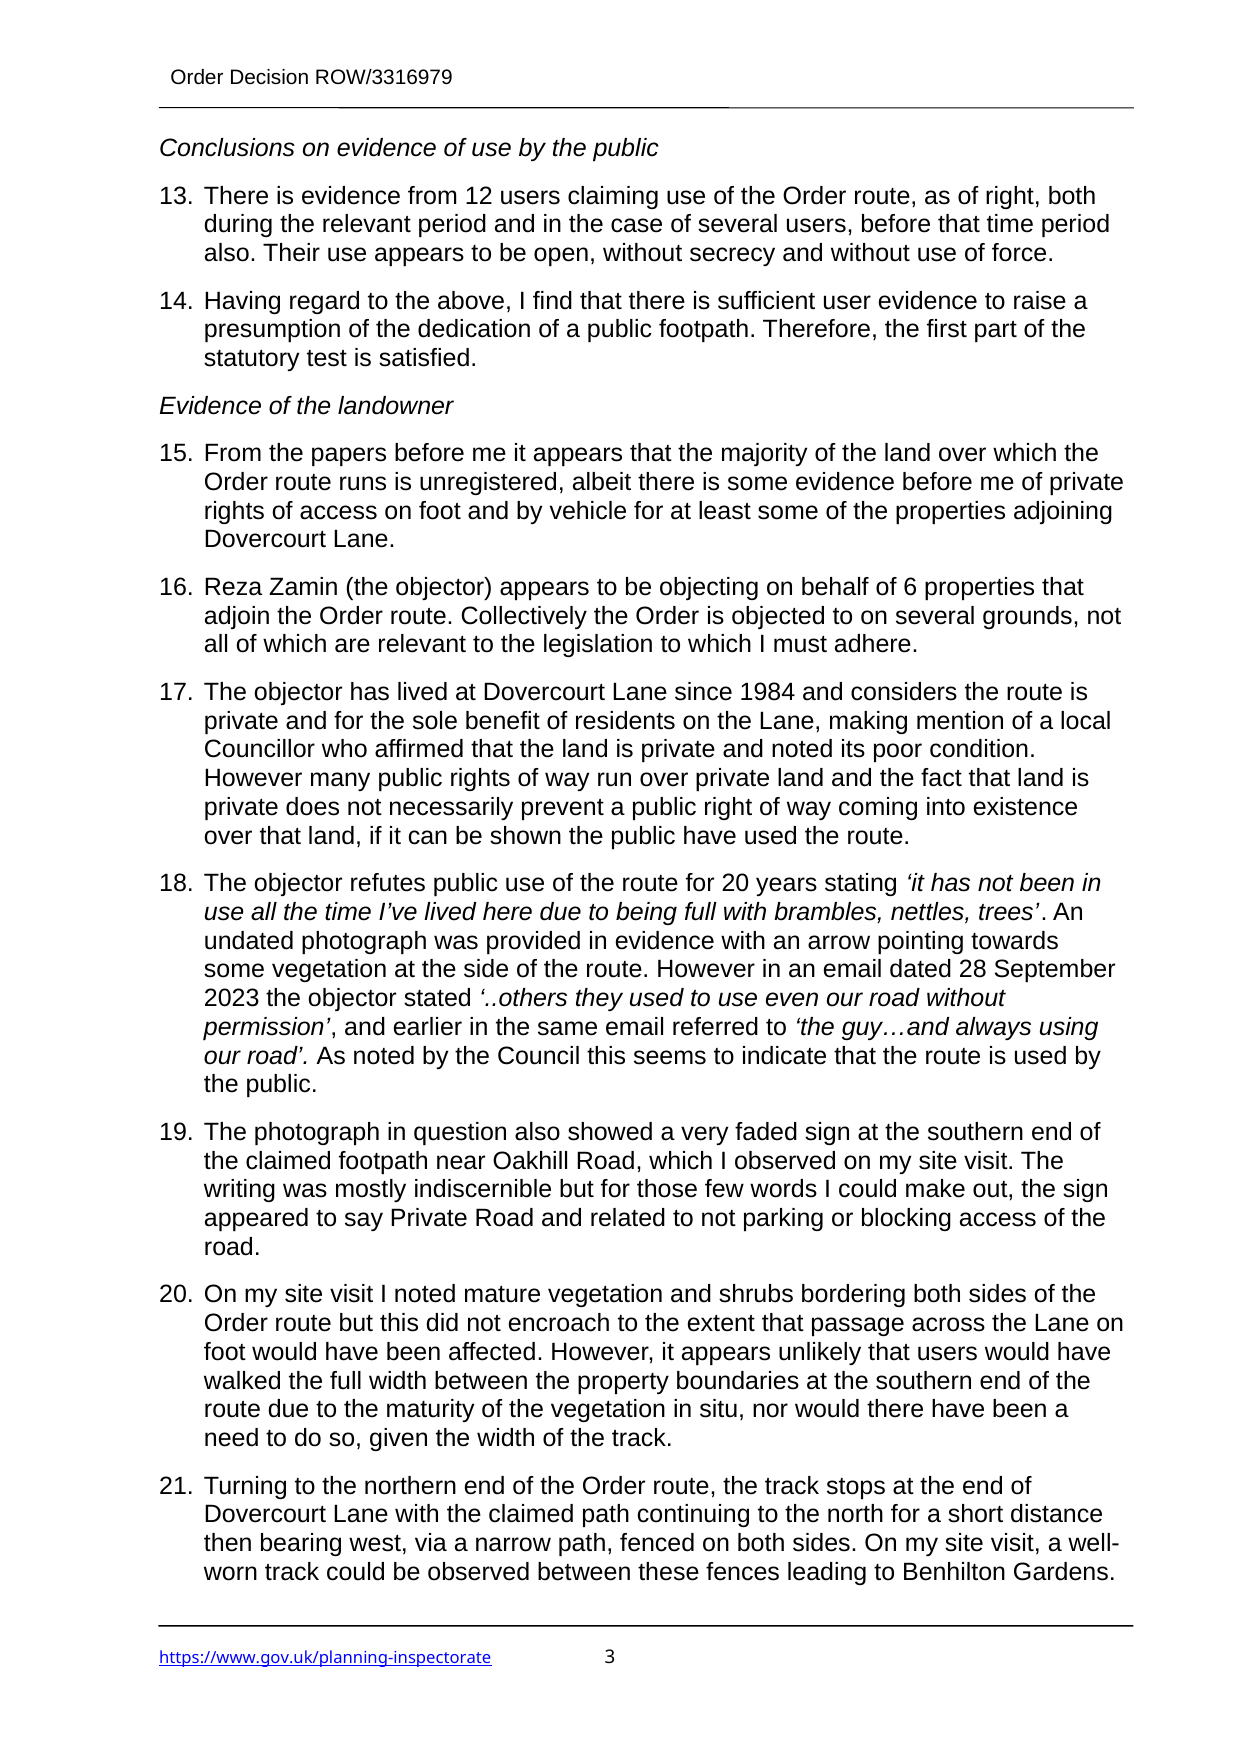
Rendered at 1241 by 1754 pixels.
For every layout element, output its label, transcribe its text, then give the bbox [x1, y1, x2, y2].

text Having regard to the above, I find that there is sufficient user evidence to raise a presumption of the dedication of a public footpath. Therefore, the first part of the statutory test is satisfied. [159, 286, 1128, 372]
text Turning to the northern end of the Order route, the track stops at the end of Dovercourt Lane with the claimed path continuing to the north for a short distance then bearing west, via a narrow path, fenced on both sides. On my site visit, a well-worn track could be observed between these fences leading to Benhilton Gardens. [159, 1471, 1128, 1586]
list Evidence of the landowner [159, 391, 1128, 419]
text There is evidence from 12 users claiming use of the Order route, as of right, both during the relevant period and in the case of several users, before that time period also. Their use appears to be open, without secrecy and without use of force. [159, 181, 1128, 267]
text The objector has lived at Dovercourt Lane since 1984 and considers the route is private and for the sole benefit of residents on the Lane, making mention of a local Councillor who affirmed that the land is private and noted its poor condition. However many public rights of way run over private land and the fact that land is private does not necessarily prevent a public right of way coming into existence over that land, if it can be shown the public have used the route. [159, 677, 1128, 849]
text From the papers before me it appears that the majority of the land over which the Order route runs is unregistered, albeit there is some evidence before me of private rights of access on foot and by vehicle for at least some of the properties adjoining Dovercourt Lane. [159, 438, 1128, 553]
list Conclusions on evidence of use by the public [159, 133, 1128, 162]
text Reza Zamin (the objector) appears to be objecting on behalf of 6 properties that adjoin the Order route. Collectively the Order is objected to on several grounds, not all of which are relevant to the legislation to which I must adhere. [159, 572, 1128, 658]
text The photograph in question also showed a very faded sign at the southern end of the claimed footpath near Oakhill Road, which I observed on my site visit. The writing was mostly indiscernible but for those few words I could make out, the sign appeared to say Private Road and related to not parking or blocking access of the road. [159, 1117, 1128, 1261]
text The objector refutes public use of the route for 20 years stating ‘it has not been in use all the time I’ve lived here due to being full with brambles, nettles, trees’. An undated photograph was provided in evidence with an arrow pointing towards some vegetation at the side of the route. However in an email dated 28 September 2023 the objector stated ‘..others they used to use even our road without permission’, and earlier in the same email referred to ‘the guy…and always using our road’. As noted by the Council this seems to indicate that the route is used by the public. [159, 868, 1128, 1098]
text On my site visit I noted mature vegetation and shrubs bordering both sides of the Order route but this did not encroach to the extent that passage across the Lane on foot would have been affected. However, it appears unlikely that users would have walked the full width between the property boundaries at the southern end of the route due to the maturity of the vegetation in situ, nor would there have been a need to do so, given the width of the track. [159, 1279, 1128, 1452]
